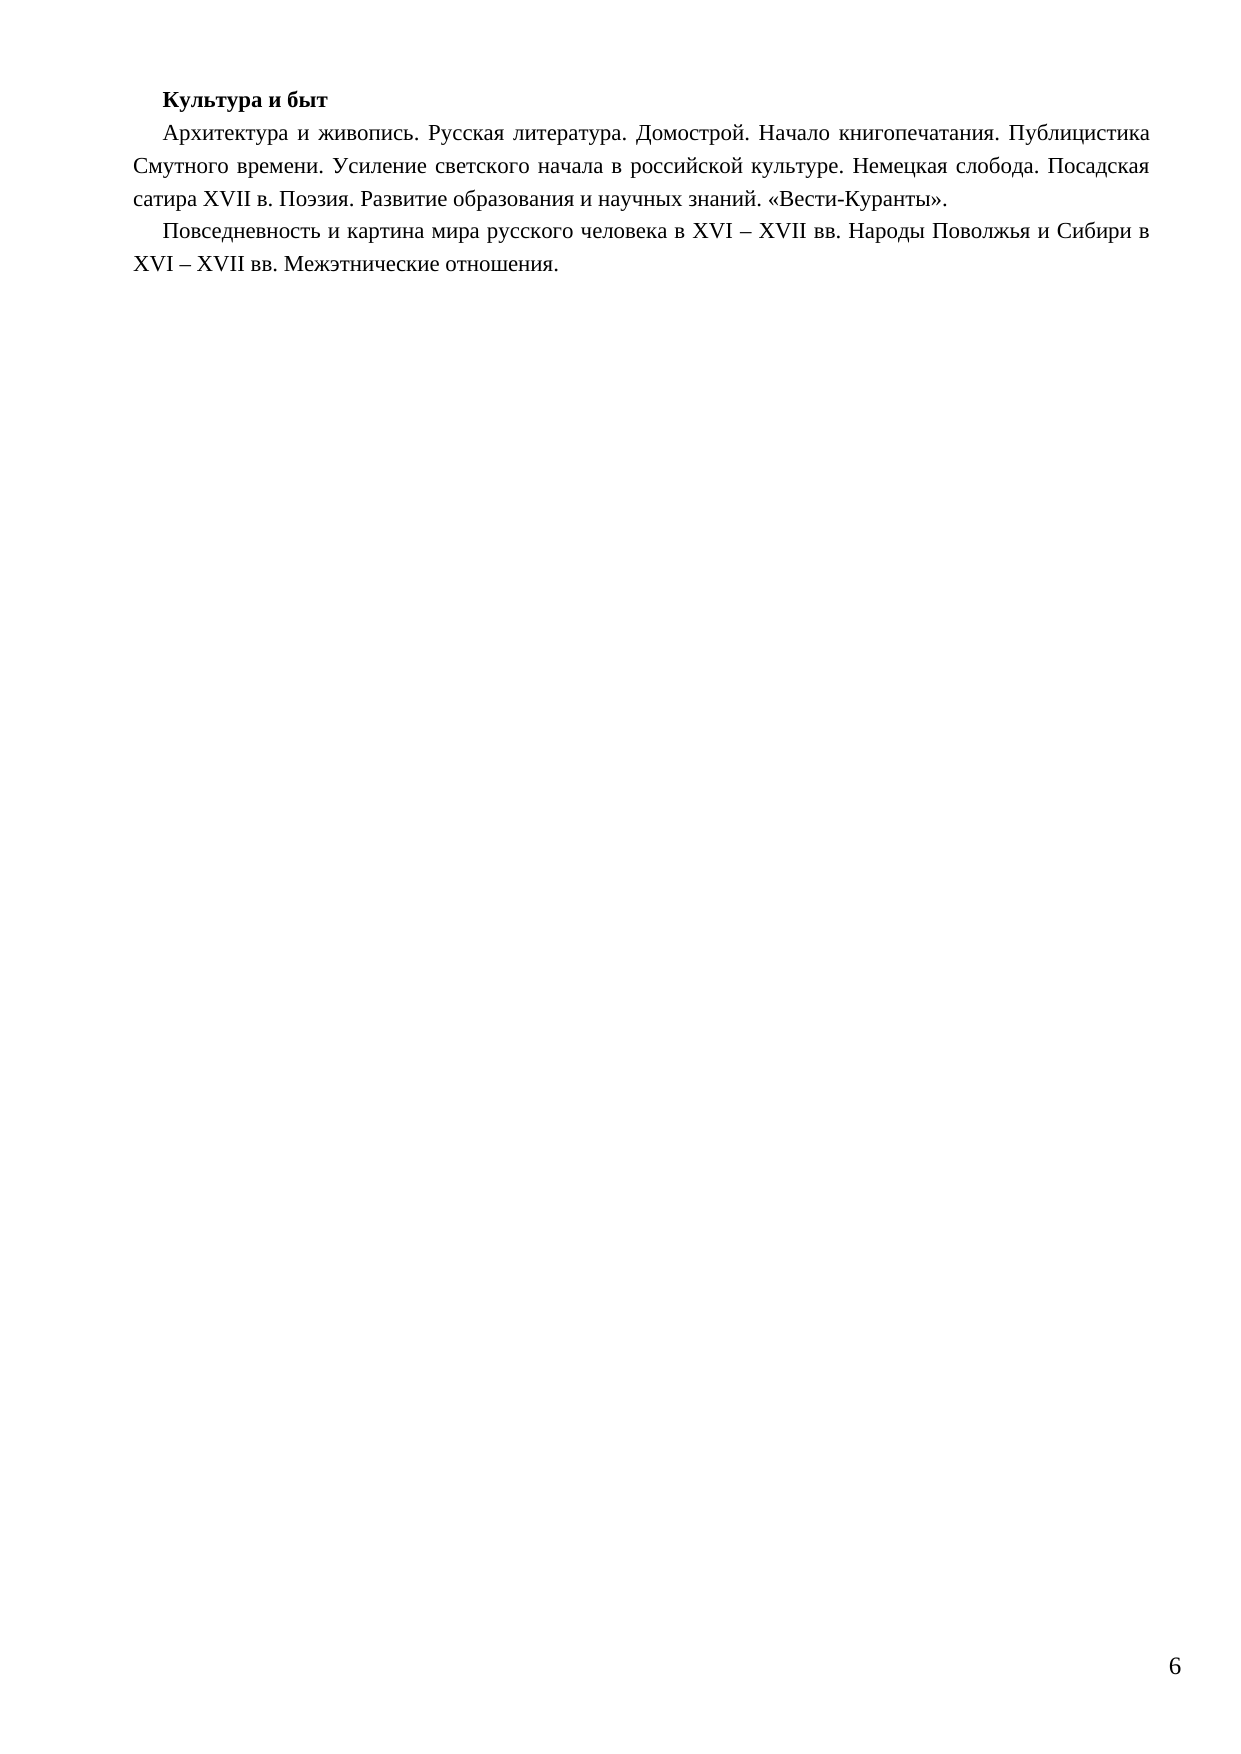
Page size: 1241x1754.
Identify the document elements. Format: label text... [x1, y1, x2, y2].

text Архитектура и живопись. Русская литература. Домострой. Начало книгопечатания. Публицистика Смутного времени. Усиление светского начала в российской культуре. Немецкая слобода. Посадская сатира XVII в. Поэзия. Развитие образования и научных знаний. «Вести-Куранты». [133, 112, 1152, 211]
text Повседневность и картина мира русского человека в XVI – XVII вв. Народы Поволжья и Сибири в XVI – XVII вв. Межэтнические отношения. [133, 211, 1152, 277]
text Культура и быт [133, 80, 1152, 112]
